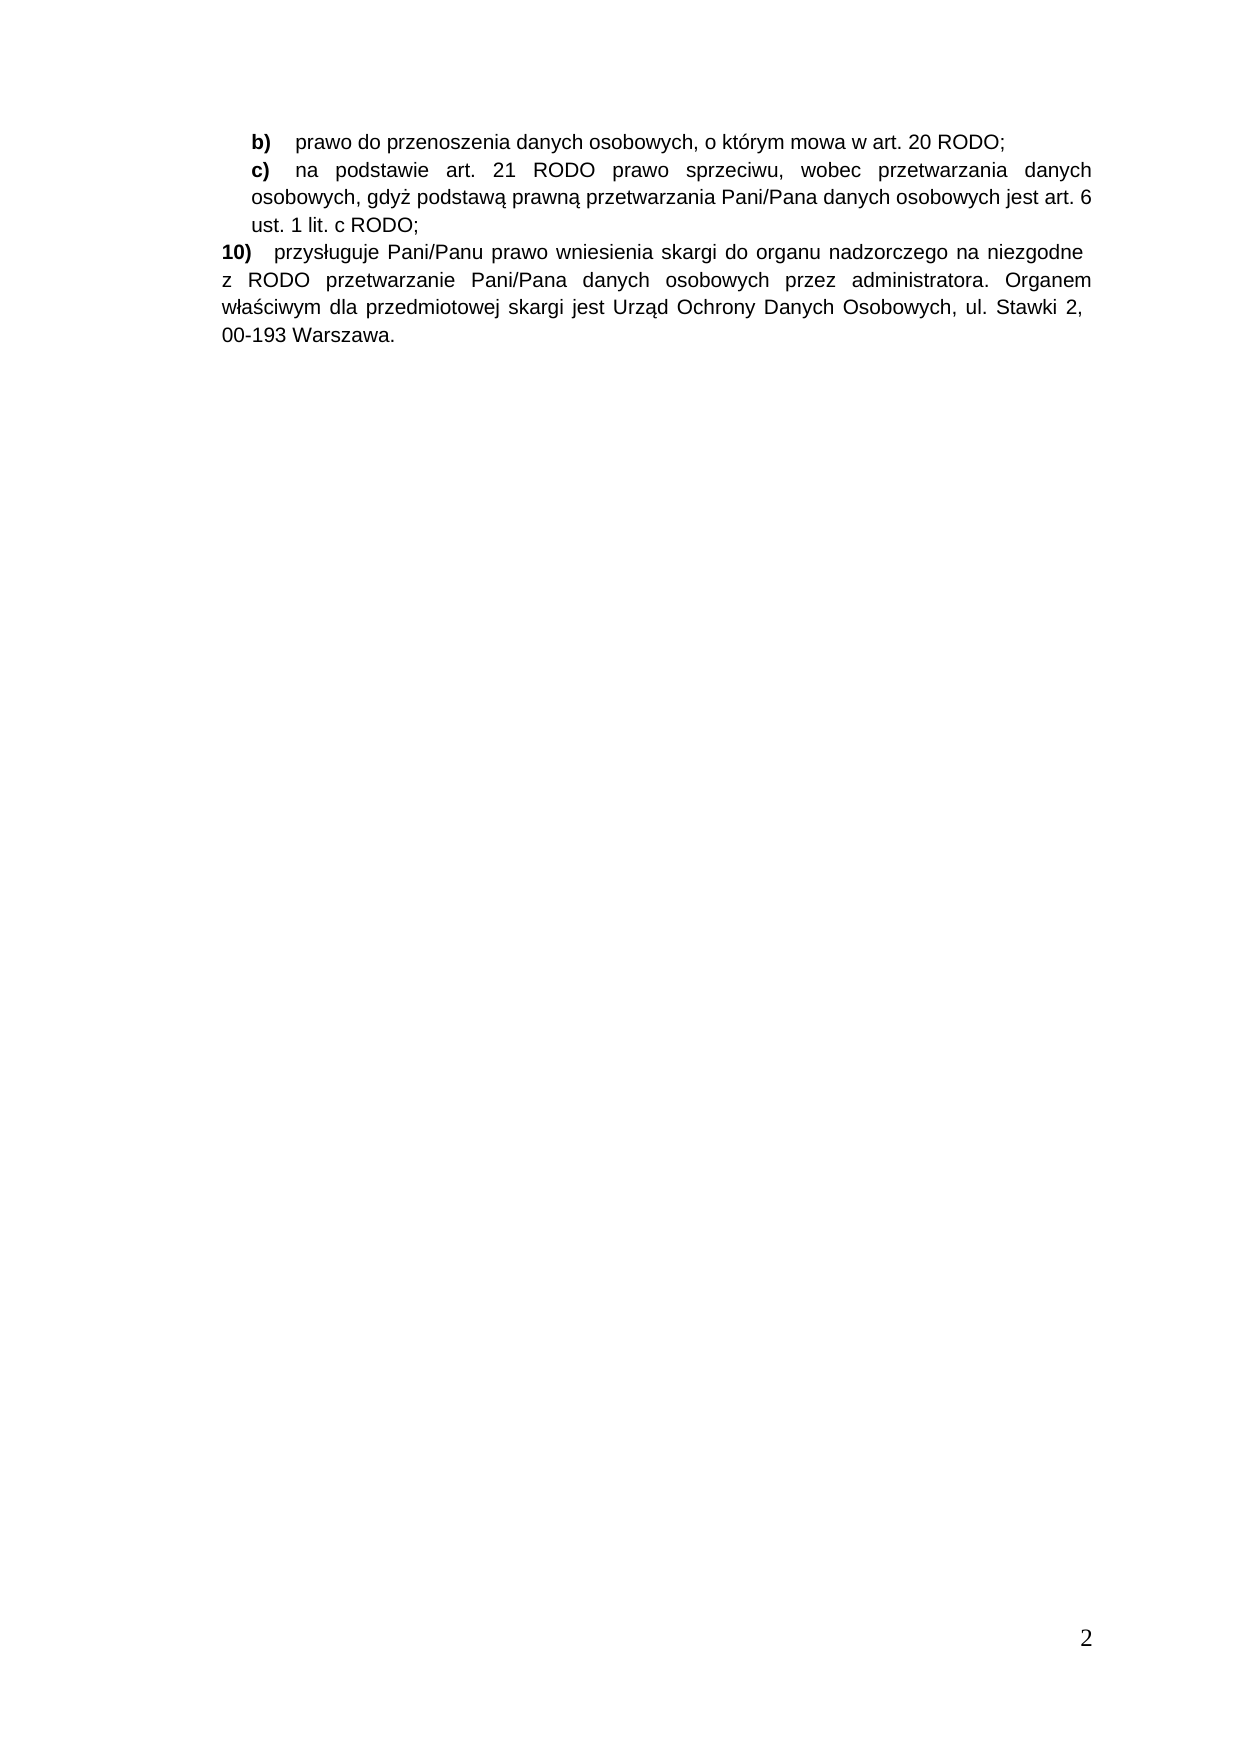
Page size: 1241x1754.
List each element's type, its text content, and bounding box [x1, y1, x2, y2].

list przysługuje Pani/Panu prawo wniesienia skargi do organu nadzorczego na niezgodne z RODO przetwarzanie Pani/Pana danych osobowych przez administratora. Organem właściwym dla przedmiotowej skargi jest Urząd Ochrony Danych Osobowych, ul. Stawki 2, 00-193 Warszawa. [222, 240, 1092, 346]
list prawo do przenoszenia danych osobowych, o którym mowa w art. 20 RODO; [251, 130, 1092, 154]
list na podstawie art. 21 RODO prawo sprzeciwu, wobec przetwarzania danych osobowych, gdyż podstawą prawną przetwarzania Pani/Pana danych osobowych jest art. 6 ust. 1 lit. c RODO; [251, 157, 1092, 236]
